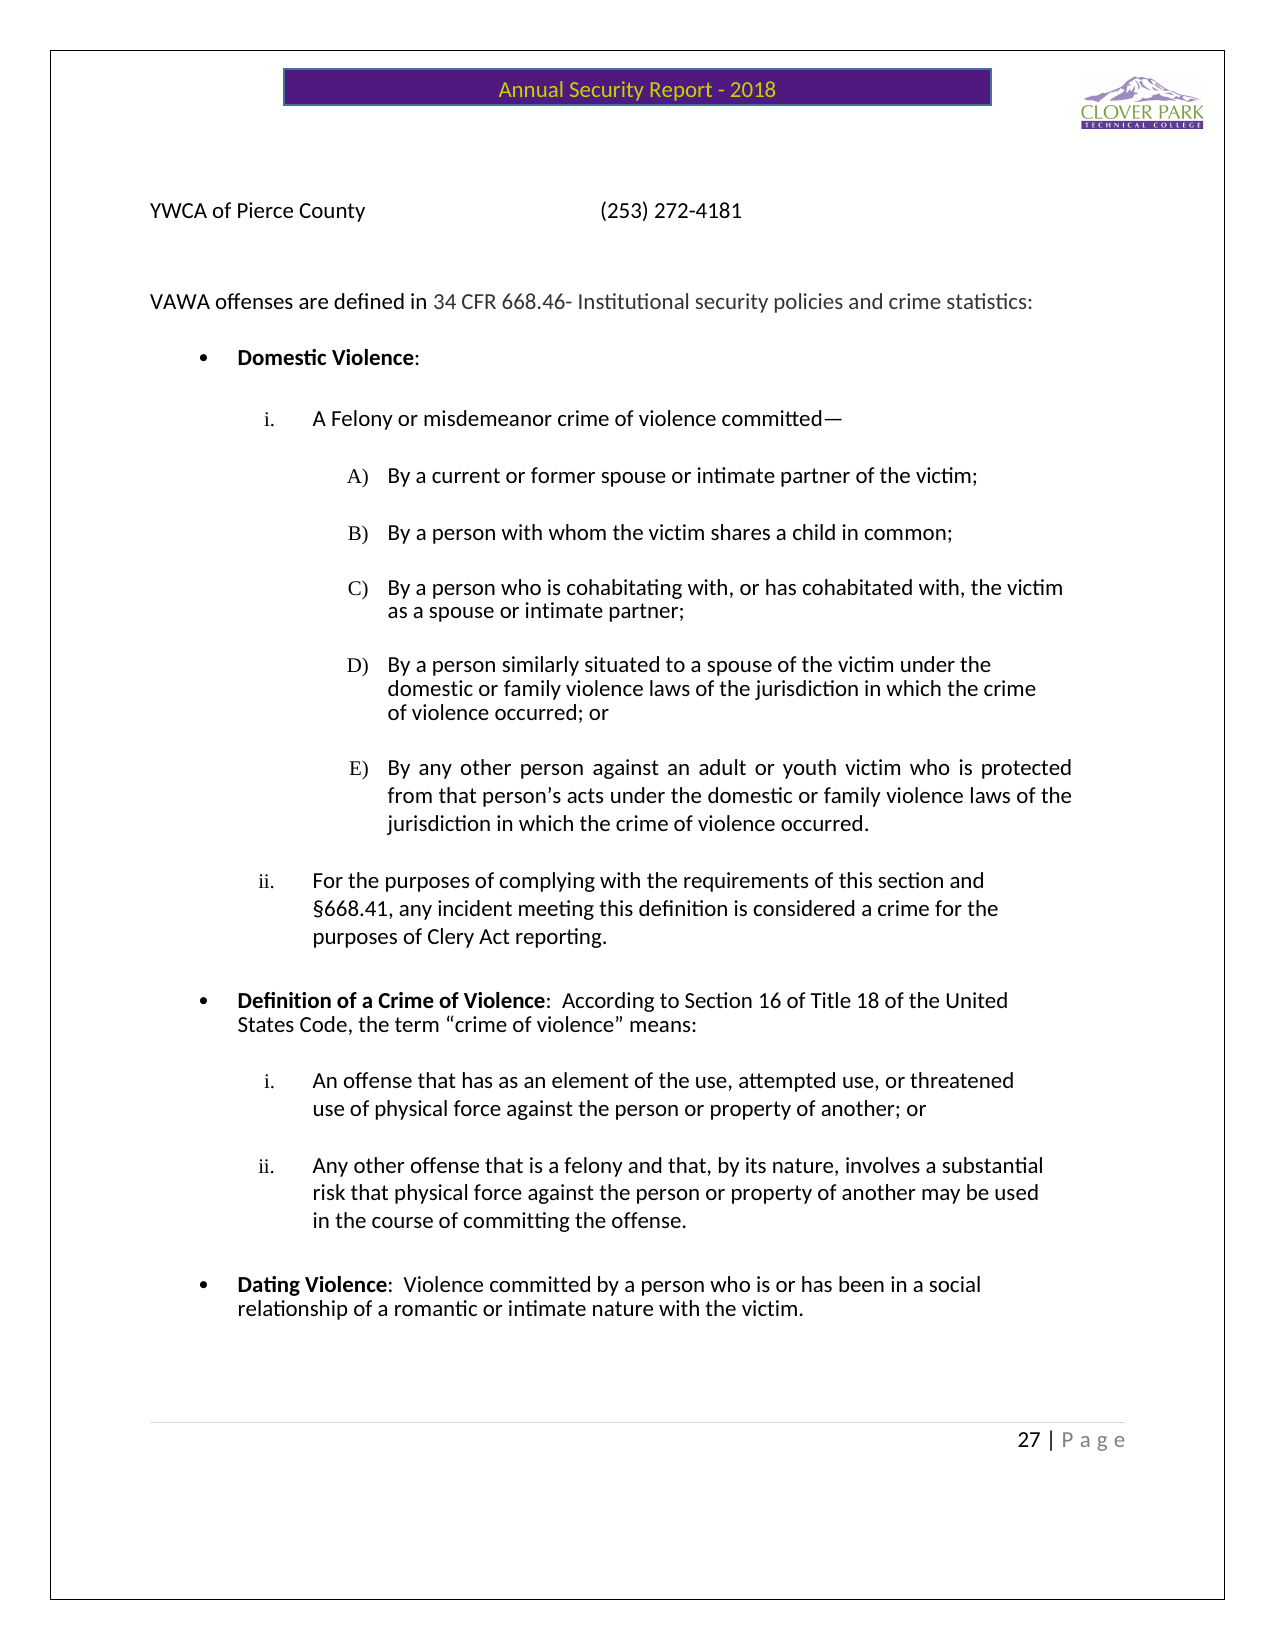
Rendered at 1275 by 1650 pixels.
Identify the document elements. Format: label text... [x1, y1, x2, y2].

list For the purposes of complying with the requirements of this section and §668.41, any incident meeting this definition is considered a crime for the purposes of Clery Act reporting. [258, 866, 1044, 950]
text YWCA of Pierce County (253) 272-4181 [150, 197, 1125, 225]
list By a person similarly situated to a spouse of the victim under the domestic or family violence laws of the jurisdiction in which the crime of violence occurred; or [347, 653, 1038, 725]
picture [1081, 76, 1204, 129]
list By a person with whom the victim shares a child in common; [348, 518, 1125, 546]
text VAWA offenses are defined in 34 CFR 668.46- Institutional security policies and crime statistics: [150, 287, 1125, 315]
list By any other person against an adult or youth victim who is protected from that person’s acts under the domestic or family violence laws of the jurisdiction in which the crime of violence occurred. [349, 754, 1073, 837]
subtitle Domestic Violence: [200, 343, 1125, 371]
list Definition of a Crime of Violence: According to Section 16 of Title 18 of the United States Code, the term “crime of violence” means: [200, 989, 1045, 1037]
list Any other offense that is a felony and that, by its nature, involves a substantial risk that physical force against the person or property of another may be used in the course of committing the offense. [258, 1151, 1060, 1234]
list A Felony or misdemeanor crime of violence committed— [264, 404, 1125, 432]
list By a person who is cohabitating with, or has cohabitated with, the victim as a spouse or intimate partner; [348, 576, 1064, 624]
list Dating Violence: Violence committed by a person who is or has been in a social relationship of a romantic or intimate nature with the victim. [200, 1274, 1082, 1322]
list An offense that has as an element of the use, attempted use, or threatened use of physical force against the person or property of another; or [264, 1066, 1048, 1122]
list By a current or former spouse or intimate partner of the victim; [347, 461, 1125, 489]
